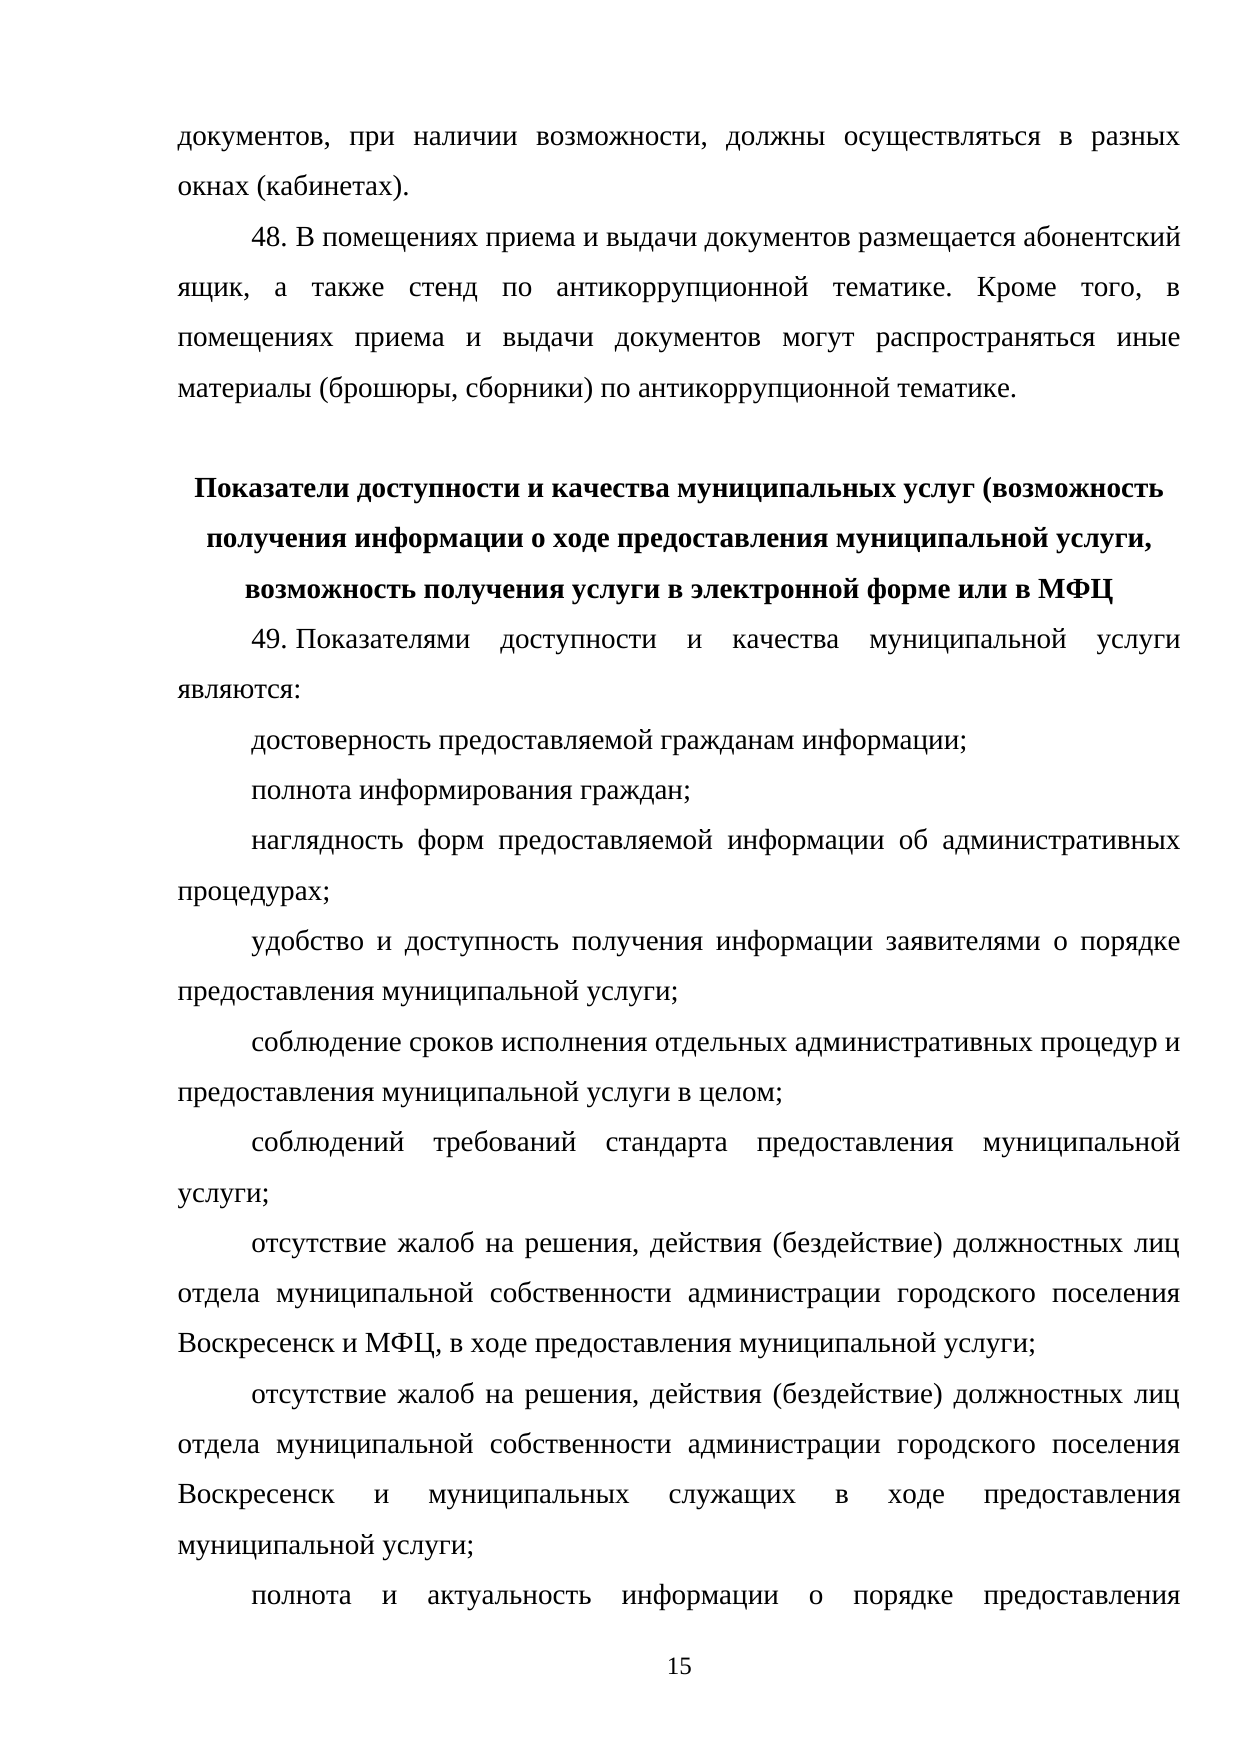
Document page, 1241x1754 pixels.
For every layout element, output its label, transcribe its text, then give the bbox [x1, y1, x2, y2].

text отсутствие жалоб на решения, действия (бездействие) должностных лиц отдела муниципальной собственности администрации городского поселения Воскресенск и муниципальных служащих в ходе предоставления муниципальной услуги; [177, 1376, 1181, 1560]
text соблюдение сроков исполнения отдельных административных процедур и предоставления муниципальной услуги в целом; [177, 1024, 1181, 1108]
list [177, 118, 1181, 202]
text удобство и доступность получения информации заявителями о порядке предоставления муниципальной услуги; [177, 923, 1181, 1007]
list В помещениях приема и выдачи документов размещается абонентский ящик, а также стенд по антикоррупционной тематике. Кроме того, в помещениях приема и выдачи документов могут распространяться иные материалы (брошюры, сборники) по антикоррупционной тематике. [177, 219, 1181, 403]
text наглядность форм предоставляемой информации об административных процедурах; [177, 822, 1181, 906]
list Показателями доступности и качества муниципальной услуги являются: [177, 621, 1181, 705]
text достоверность предоставляемой гражданам информации; [177, 722, 1181, 755]
text отсутствие жалоб на решения, действия (бездействие) должностных лиц отдела муниципальной собственности администрации городского поселения Воскресенск и МФЦ, в ходе предоставления муниципальной услуги; [177, 1225, 1181, 1359]
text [177, 1577, 1181, 1611]
text полнота информирования граждан; [177, 772, 1181, 806]
text соблюдений требований стандарта предоставления муниципальной услуги; [177, 1124, 1181, 1208]
text Показатели доступности и качества муниципальных услуг (возможность получения информации о ходе предоставления муниципальной услуги, возможность получения услуги в электронной форме или в МФЦ [177, 470, 1181, 604]
